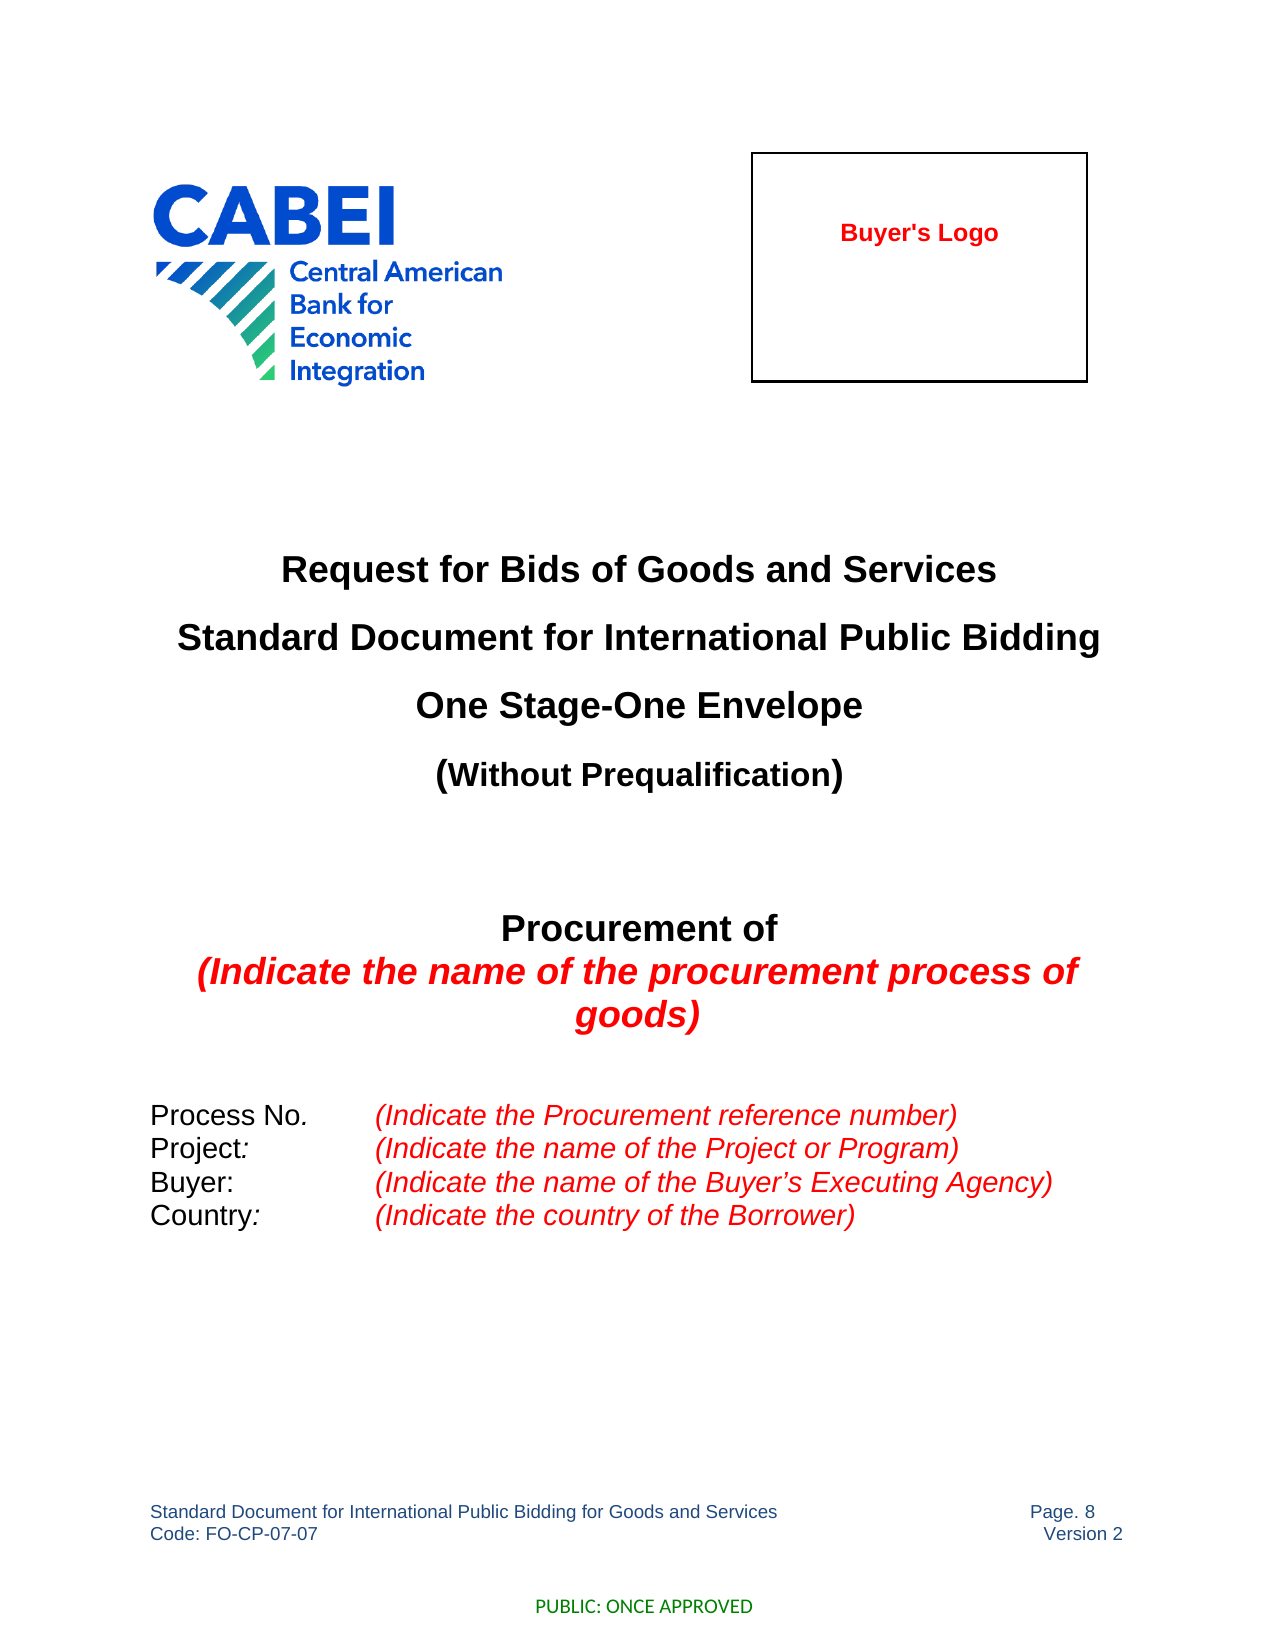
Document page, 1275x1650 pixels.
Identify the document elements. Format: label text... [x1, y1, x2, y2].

text Procurement of [150, 906, 1128, 949]
text Request for Bids of Goods and Services [150, 547, 1128, 590]
text (Without Prequalification) [150, 752, 1128, 795]
text (Indicate the name of the procurement process of goods) [150, 949, 1128, 1035]
text Country: (Indicate the country of the Borrower) [150, 1198, 1128, 1232]
text Process No. (Indicate the Procurement reference number) [150, 1098, 1128, 1131]
text Project: (Indicate the name of the Project or Program) [150, 1131, 1128, 1165]
picture [144, 150, 514, 405]
text Standard Document for International Public Bidding [150, 615, 1128, 658]
text Buyer: (Indicate the name of the Buyer’s Executing Agency) [150, 1165, 1128, 1198]
text One Stage-One Envelope [150, 683, 1128, 727]
